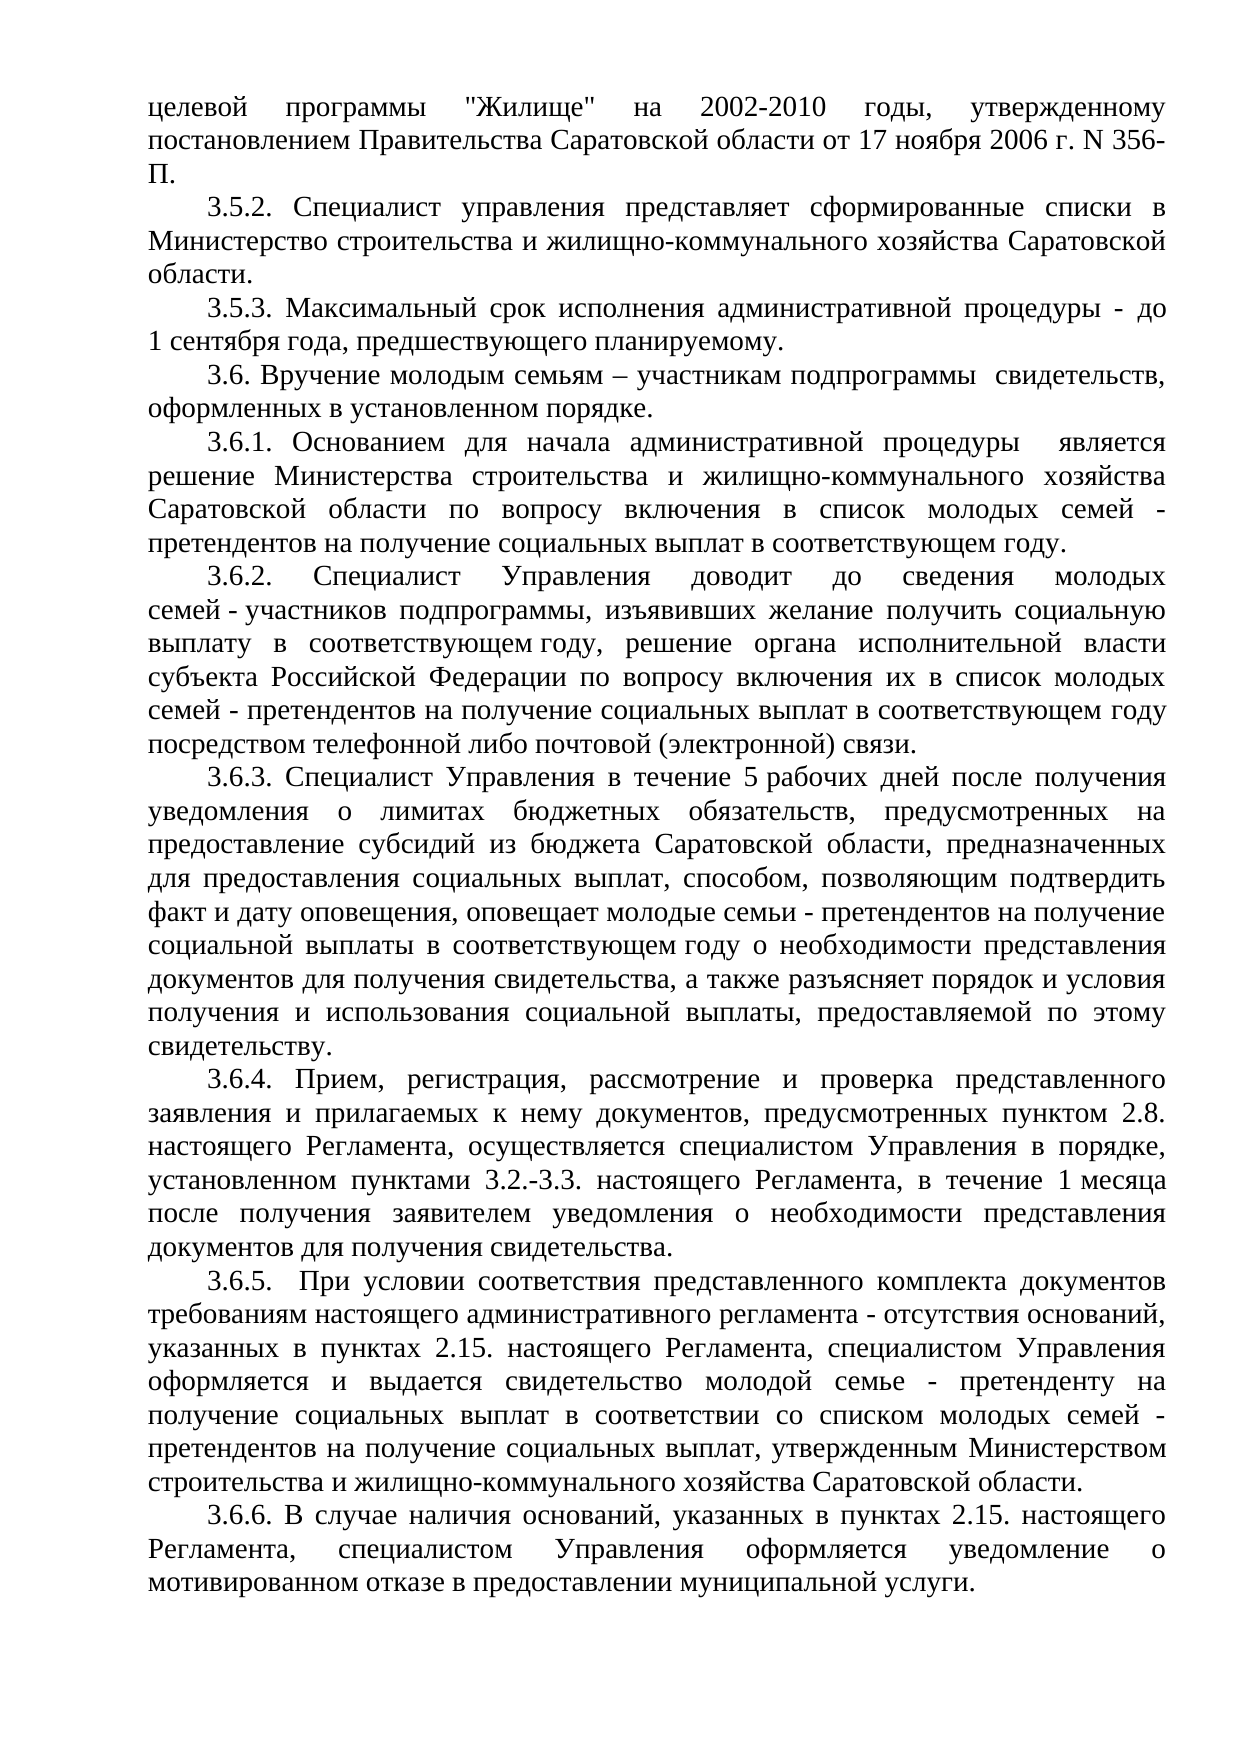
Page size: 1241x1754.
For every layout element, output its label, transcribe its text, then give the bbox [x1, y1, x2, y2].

text 3.6.4. Прием, регистрация, рассмотрение и проверка представленного заявления и прилагаемых к нему документов, предусмотренных пунктом 2.8. настоящего Регламента, осуществляется специалистом Управления в порядке, установленном пунктами 3.2.-3.3. настоящего Регламента, в течение 1 месяца после получения заявителем уведомления о необходимости представления документов для получения свидетельства. [148, 1061, 1167, 1263]
text 3.6.6. В случае наличия оснований, указанных в пунктах 2.15. настоящего Регламента, специалистом Управления оформляется уведомление о мотивированном отказе в предоставлении муниципальной услуги. [148, 1497, 1167, 1598]
text 3.5.2. Специалист управления представляет сформированные списки в Министерство строительства и жилищно-коммунального хозяйства Саратовской области. [148, 189, 1167, 290]
text 3.6.1. Основанием для начала административной процедуры является решение Министерства строительства и жилищно-коммунального хозяйства Саратовской области по вопросу включения в список молодых семей - претендентов на получение социальных выплат в соответствующем году. [148, 424, 1167, 558]
text 3.6.5. При условии соответствия представленного комплекта документов требованиям настоящего административного регламента - отсутствия оснований, указанных в пунктах 2.15. настоящего Регламента, специалистом Управления оформляется и выдается свидетельство молодой семье - претенденту на получение социальных выплат в соответствии со списком молодых семей - претендентов на получение социальных выплат, утвержденным Министерством строительства и жилищно-коммунального хозяйства Саратовской области. [148, 1263, 1167, 1497]
text 3.5.3. Максимальный срок исполнения административной процедуры - до 1 сентября года, предшествующего планируемому. [148, 290, 1167, 357]
text 3.6.2. Специалист Управления доводит до сведения молодых семей - участников подпрограммы, изъявивших желание получить социальную выплату в соответствующем году, решение органа исполнительной власти субъекта Российской Федерации по вопросу включения их в список молодых семей - претендентов на получение социальных выплат в соответствующем году посредством телефонной либо почтовой (электронной) связи. [148, 558, 1167, 759]
text 3.6. Вручение молодым семьям – участникам подпрограммы свидетельств, оформленных в установленном порядке. [148, 357, 1167, 424]
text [148, 89, 1167, 189]
text 3.6.3. Специалист Управления в течение 5 рабочих дней после получения уведомления о лимитах бюджетных обязательств, предусмотренных на предоставление субсидий из бюджета Саратовской области, предназначенных для предоставления социальных выплат, способом, позволяющим подтвердить факт и дату оповещения, оповещает молодые семьи - претендентов на получение социальной выплаты в соответствующем году о необходимости представления документов для получения свидетельства, а также разъясняет порядок и условия получения и использования социальной выплаты, предоставляемой по этому свидетельству. [148, 759, 1167, 1061]
